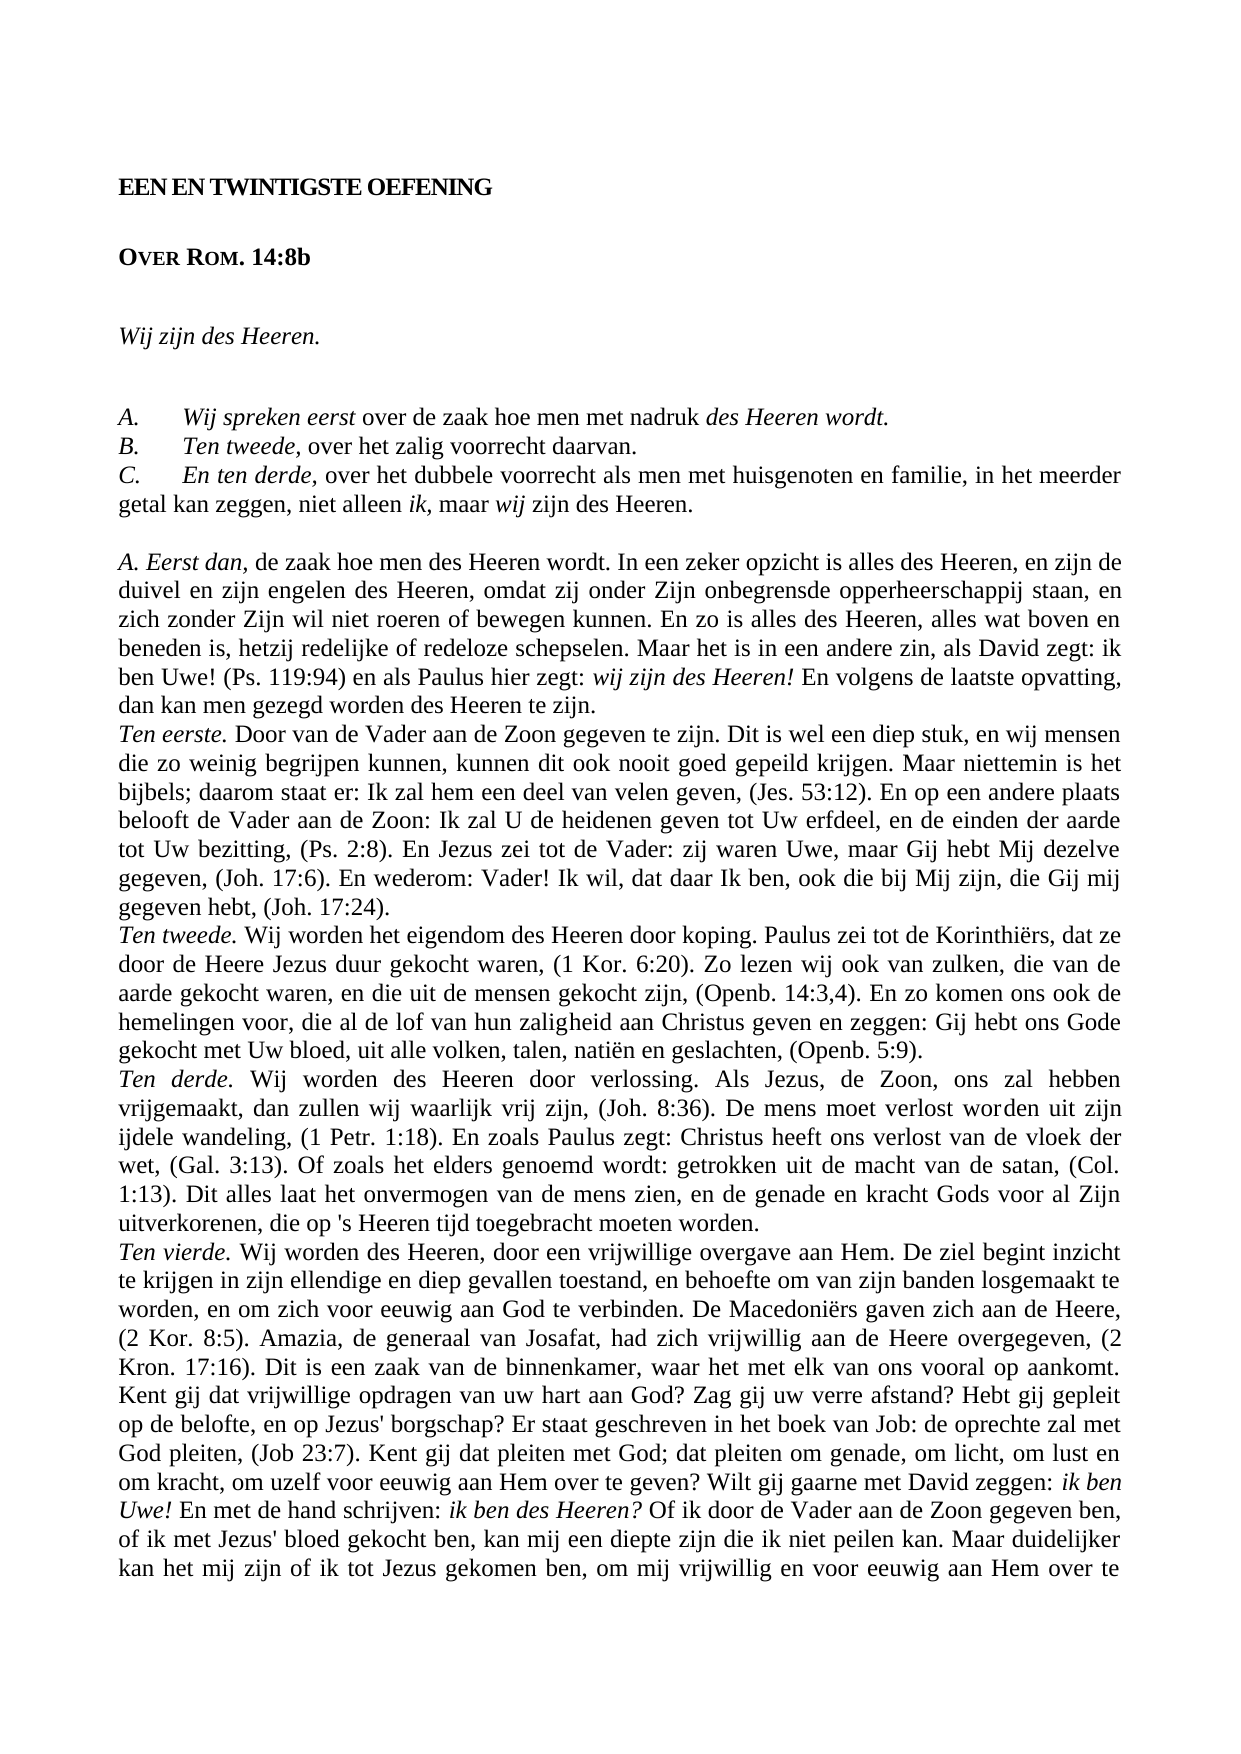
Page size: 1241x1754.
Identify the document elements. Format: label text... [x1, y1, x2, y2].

text Ten eerste. Door van de Vader aan de Zoon gegeven te zijn. Dit is wel een diep stuk, en wij mensen die zo weinig begrijpen kunnen, kunnen dit ook nooit goed gepeild krijgen. Maar niettemin is het bijbels; daarom staat er: Ik zal hem een deel van velen geven, (Jes. 53:12). En op een andere plaats belooft de Vader aan de Zoon: Ik zal U de heidenen geven tot Uw erfdeel, en de einden der aarde tot Uw bezitting, (Ps. 2:8). En Jezus zei tot de Vader: zij waren Uwe, maar Gij hebt Mij dezelve gegeven, (Joh. 17:6). En wederom: Vader! Ik wil, dat daar Ik ben, ook die bij Mij zijn, die Gij mij gegeven hebt, (Joh. 17:24). [118, 719, 1122, 921]
text Ten tweede. Wij worden het eigendom des Heeren door koping. Paulus zei tot de Korinthiërs, dat ze door de Heere Jezus duur gekocht waren, (1 Kor. 6:20). Zo lezen wij ook van zulken, die van de aarde gekocht waren, en die uit de mensen gekocht zijn, (Openb. 14:3,4). En zo komen ons ook de hemelingen voor, die al de lof van hun zaligheid aan Christus geven en zeggen: Gij hebt ons Gode gekocht met Uw bloed, uit alle volken, talen, natiën en geslachten, (Openb. 5:9). [118, 921, 1122, 1064]
text A. Eerst dan, de zaak hoe men des Heeren wordt. In een zeker opzicht is alles des Heeren, en zijn de duivel en zijn engelen des Heeren, omdat zij onder Zijn onbegrensde opperheerschappij staan, en zich zonder Zijn wil niet roeren of bewegen kunnen. En zo is alles des Heeren, alles wat boven en beneden is, hetzij redelijke of redeloze schepselen. Maar het is in een andere zin, als David zegt: ik ben Uwe! (Ps. 119:94) en als Paulus hier zegt: wij zijn des Heeren! En volgens de laatste opvatting, dan kan men gezegd worden des Heeren te zijn. [118, 547, 1122, 719]
text EEN EN TWINTIGSTE OEFENING [118, 172, 1122, 201]
text B. Ten tweede, over het zalig voorrecht daarvan. [118, 431, 1122, 460]
text A. Wij spreken eerst over de zaak hoe men met nadruk des Heeren wordt. [118, 402, 1122, 431]
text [118, 1237, 1122, 1582]
text C. En ten derde, over het dubbele voorrecht als men met huisgenoten en familie, in het meerder getal kan zeggen, niet alleen ik, maar wij zijn des Heeren. [118, 460, 1122, 517]
text Wij zijn des Heeren. [118, 321, 1122, 350]
text Over Rom. 14:8b [118, 242, 1122, 271]
text Ten derde. Wij worden des Heeren door verlossing. Als Jezus, de Zoon, ons zal hebben vrijgemaakt, dan zullen wij waarlijk vrij zijn, (Joh. 8:36). De mens moet verlost worden uit zijn ijdele wandeling, (1 Petr. 1:18). En zoals Paulus zegt: Christus heeft ons verlost van de vloek der wet, (Gal. 3:13). Of zoals het elders genoemd wordt: getrokken uit de macht van de satan, (Col. 1:13). Dit alles laat het onvermogen van de mens zien, en de genade en kracht Gods voor al Zijn uitverkorenen, die op 's Heeren tijd toegebracht moeten worden. [118, 1064, 1122, 1237]
